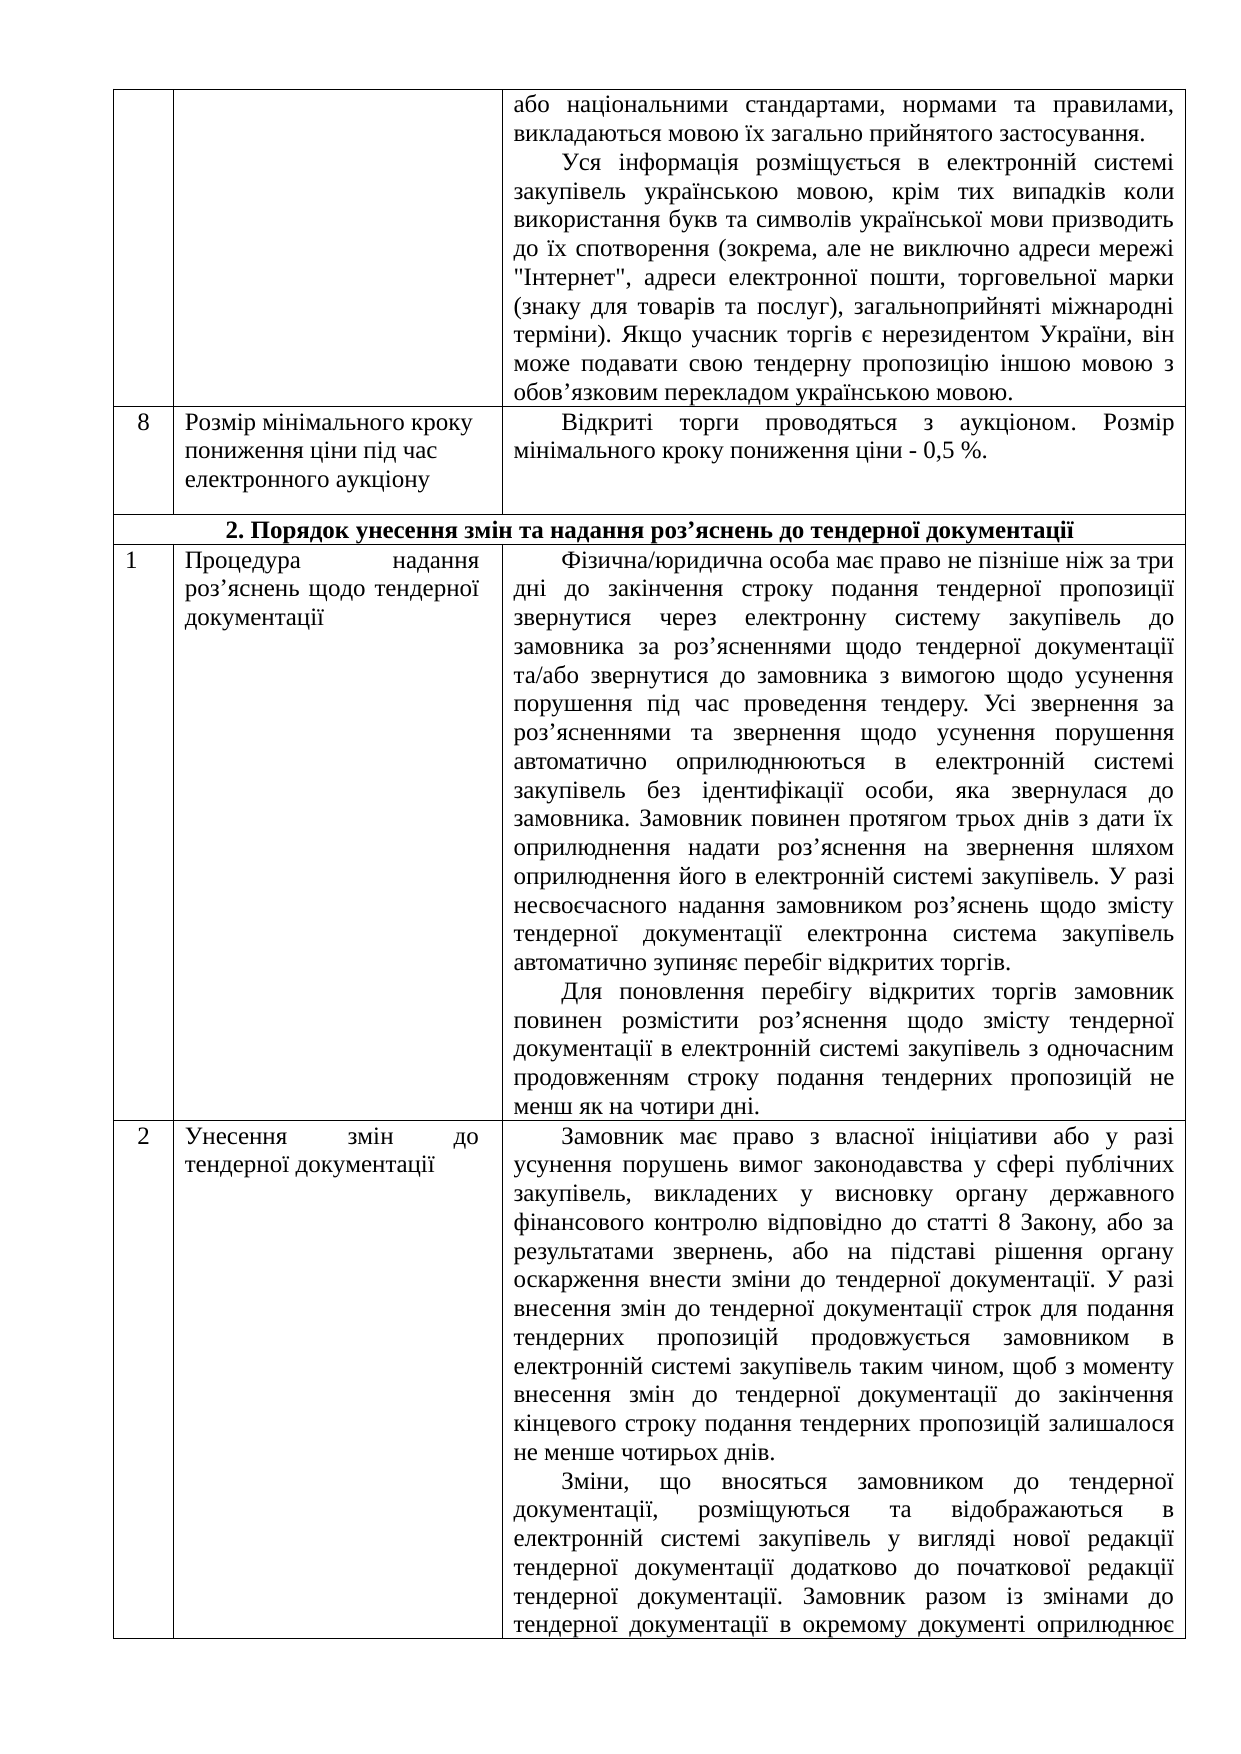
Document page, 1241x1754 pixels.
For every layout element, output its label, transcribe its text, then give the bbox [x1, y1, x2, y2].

table_cell Фізична/юридична особа має право не пізніше ніж за три дні до закінчення строку подання тендерної пропозиції звернутися через електронну систему закупівель до замовника за роз’ясненнями щодо тендерної документації та/або звернутися до замовника з вимогою щодо усунення порушення під час проведення тендеру. Усі звернення за роз’ясненнями та звернення щодо усунення порушення автоматично оприлюднюються в електронній системі закупівель без ідентифікації особи, яка звернулася до замовника. Замовник повинен протягом трьох днів з дати їх оприлюднення надати роз’яснення на звернення шляхом оприлюднення його в електронній системі закупівель. У разі несвоєчасного надання замовником роз’яснень щодо змісту тендерної документації електронна система закупівель автоматично зупиняє перебіг відкритих торгів. Для поновлення перебігу відкритих торгів замовник повинен розмістити роз’яснення щодо змісту тендерної документації в електронній системі закупівель з одночасним продовженням строку подання тендерних пропозицій не менш як на чотири дні. [503, 545, 1185, 1120]
table_cell 2. Порядок унесення змін та надання роз’яснень до тендерної документації [114, 515, 1185, 544]
table_cell Відкриті торги проводяться з аукціоном. Розмір мінімального кроку пониження ціни - 0,5 %. [503, 407, 1185, 514]
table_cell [503, 90, 1185, 406]
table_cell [503, 1121, 1185, 1638]
table_cell 1 [114, 545, 173, 1120]
table_cell 7 [114, 90, 173, 406]
table_cell Розмір мінімального кроку пониження ціни під час електронного аукціону [174, 407, 502, 514]
table_cell 8 [114, 407, 173, 514]
table_cell Процедура надання роз’яснень щодо тендерної документації [174, 545, 502, 1120]
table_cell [174, 90, 502, 406]
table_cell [174, 1121, 502, 1638]
table_cell 2 [114, 1121, 173, 1638]
